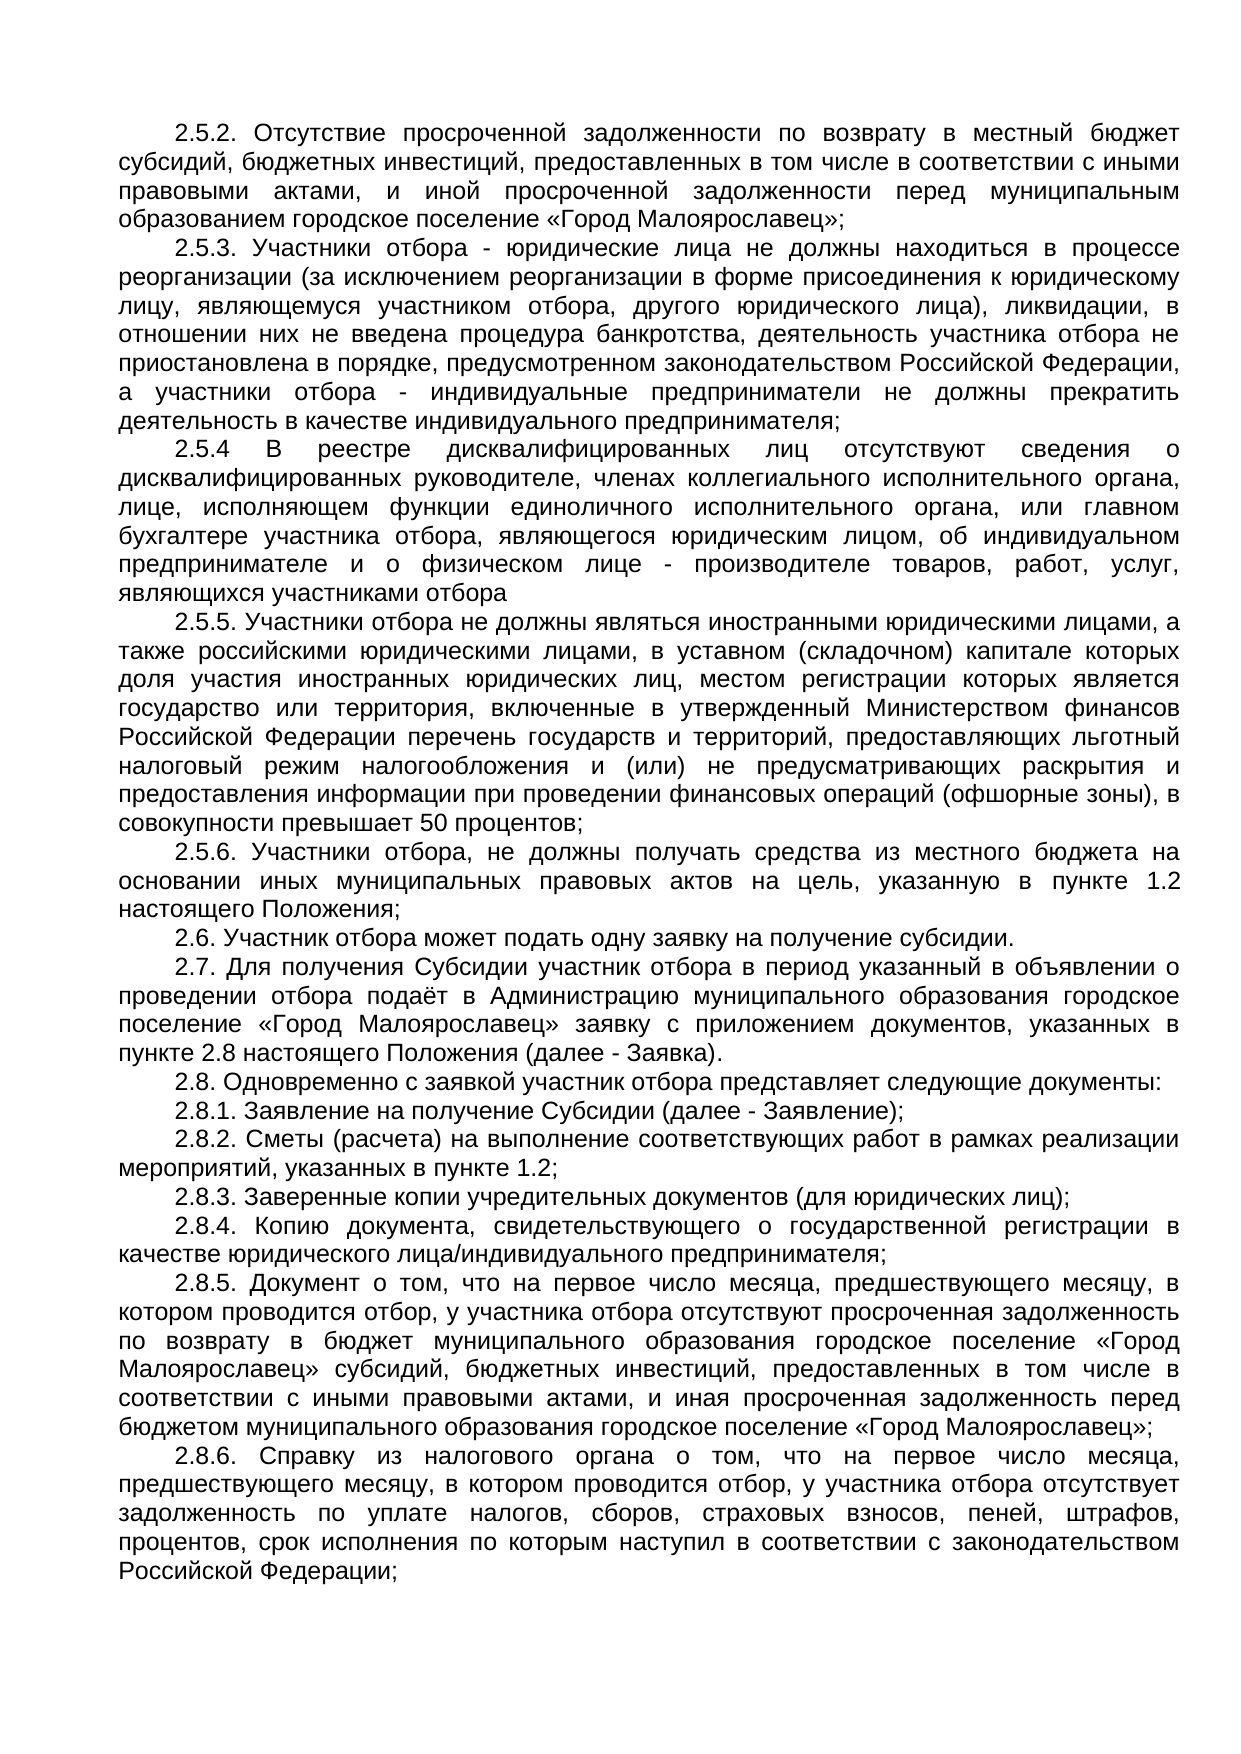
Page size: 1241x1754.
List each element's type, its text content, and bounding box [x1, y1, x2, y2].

text 2.6. Участник отбора может подать одну заявку на получение субсидии. [118, 923, 1181, 952]
text 2.8.2. Сметы (расчета) на выполнение соответствующих работ в рамках реализации мероприятий, указанных в пункте 1.2; [118, 1124, 1181, 1182]
text 2.8.4. Копию документа, свидетельствующего о государственной регистрации в качестве юридического лица/индивидуального предпринимателя; [118, 1211, 1181, 1268]
text 2.5.3. Участники отбора - юридические лица не должны находиться в процессе реорганизации (за исключением реорганизации в форме присоединения к юридическому лицу, являющемуся участником отбора, другого юридического лица), ликвидации, в отношении них не введена процедура банкротства, деятельность участника отбора не приостановлена в порядке, предусмотренном законодательством Российской Федерации, а участники отбора - индивидуальные предприниматели не должны прекратить деятельность в качестве индивидуального предпринимателя; [118, 233, 1181, 434]
text 2.8.6. Справку из налогового органа о том, что на первое число месяца, предшествующего месяцу, в котором проводится отбор, у участника отбора отсутствует задолженность по уплате налогов, сборов, страховых взносов, пеней, штрафов, процентов, срок исполнения по которым наступил в соответствии с законодательством Российской Федерации; [118, 1441, 1181, 1584]
text 2.7. Для получения Субсидии участник отбора в период указанный в объявлении о проведении отбора подаёт в Администрацию муниципального образования городское поселение «Город Малоярославец» заявку с приложением документов, указанных в пункте 2.8 настоящего Положения (далее - Заявка). [118, 952, 1181, 1067]
text 2.5.2. Отсутствие просроченной задолженности по возврату в местный бюджет субсидий, бюджетных инвестиций, предоставленных в том числе в соответствии с иными правовыми актами, и иной просроченной задолженности перед муниципальным образованием городское поселение «Город Малоярославец»; [118, 118, 1181, 233]
text 2.8.5. Документ о том, что на первое число месяца, предшествующего месяцу, в котором проводится отбор, у участника отбора отсутствуют просроченная задолженность по возврату в бюджет муниципального образования городское поселение «Город Малоярославец» субсидий, бюджетных инвестиций, предоставленных в том числе в соответствии с иными правовыми актами, и иная просроченная задолженность перед бюджетом муниципального образования городское поселение «Город Малоярославец»; [118, 1268, 1181, 1441]
text 2.8. Одновременно с заявкой участник отбора представляет следующие документы: [118, 1067, 1181, 1096]
text 2.5.5. Участники отбора не должны являться иностранными юридическими лицами, а также российскими юридическими лицами, в уставном (складочном) капитале которых доля участия иностранных юридических лиц, местом регистрации которых является государство или территория, включенные в утвержденный Министерством финансов Российской Федерации перечень государств и территорий, предоставляющих льготный налоговый режим налогообложения и (или) не предусматривающих раскрытия и предоставления информации при проведении финансовых операций (офшорные зоны), в совокупности превышает 50 процентов; [118, 607, 1181, 837]
text 2.5.6. Участники отбора, не должны получать средства из местного бюджета на основании иных муниципальных правовых актов на цель, указанную в пункте 1.2 настоящего Положения; [118, 837, 1181, 923]
text 2.5.4 В реестре дисквалифицированных лиц отсутствуют сведения о дисквалифицированных руководителе, членах коллегиального исполнительного органа, лице, исполняющем функции единоличного исполнительного органа, или главном бухгалтере участника отбора, являющегося юридическим лицом, об индивидуальном предпринимателе и о физическом лице - производителе товаров, работ, услуг, являющихся участниками отбора [118, 434, 1181, 607]
text 2.8.1. Заявление на получение Субсидии (далее - Заявление); [118, 1096, 1181, 1124]
text 2.8.3. Заверенные копии учредительных документов (для юридических лиц); [118, 1182, 1181, 1211]
